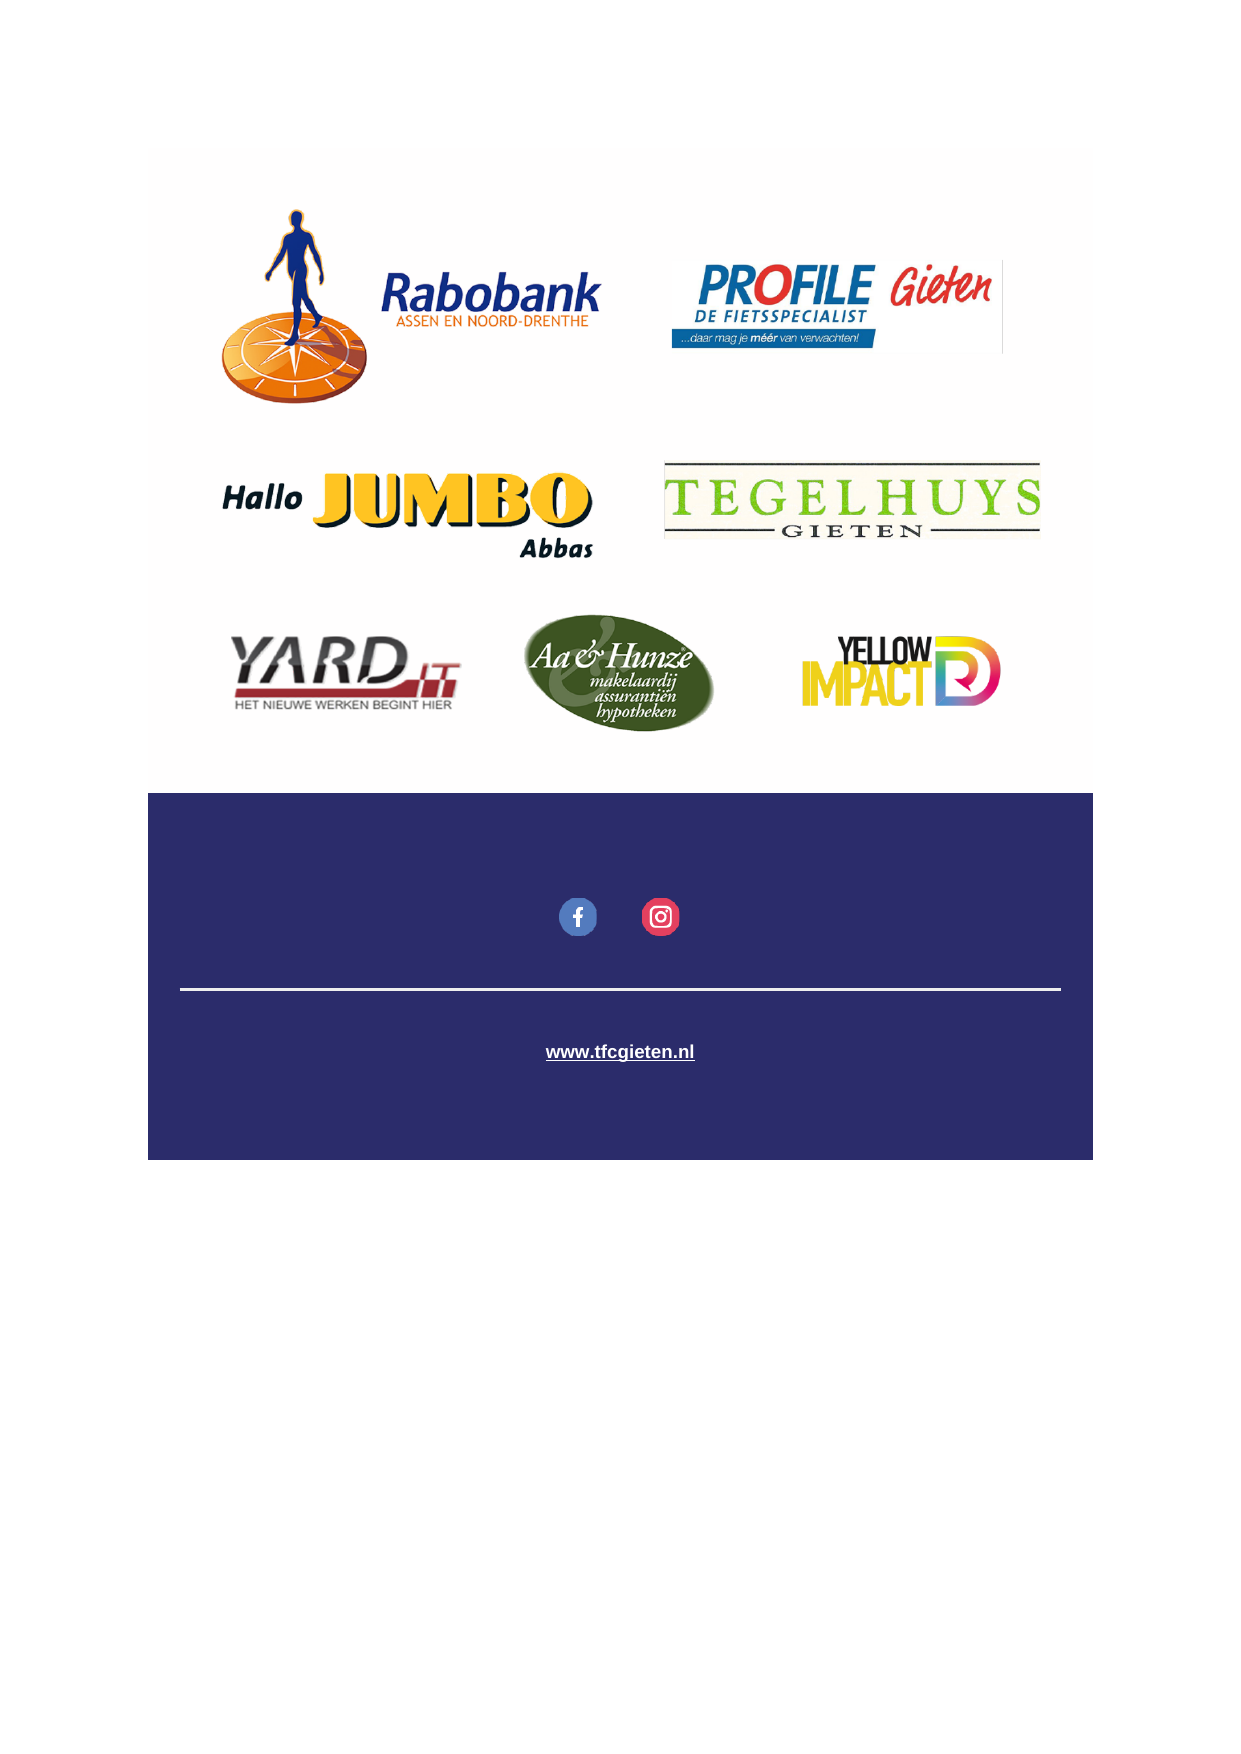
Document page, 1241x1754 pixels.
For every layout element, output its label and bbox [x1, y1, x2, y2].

table_header [148, 148, 1093, 793]
picture [559, 898, 597, 936]
picture [179, 161, 1061, 779]
picture [642, 898, 680, 936]
table_cell [148, 793, 1093, 1160]
